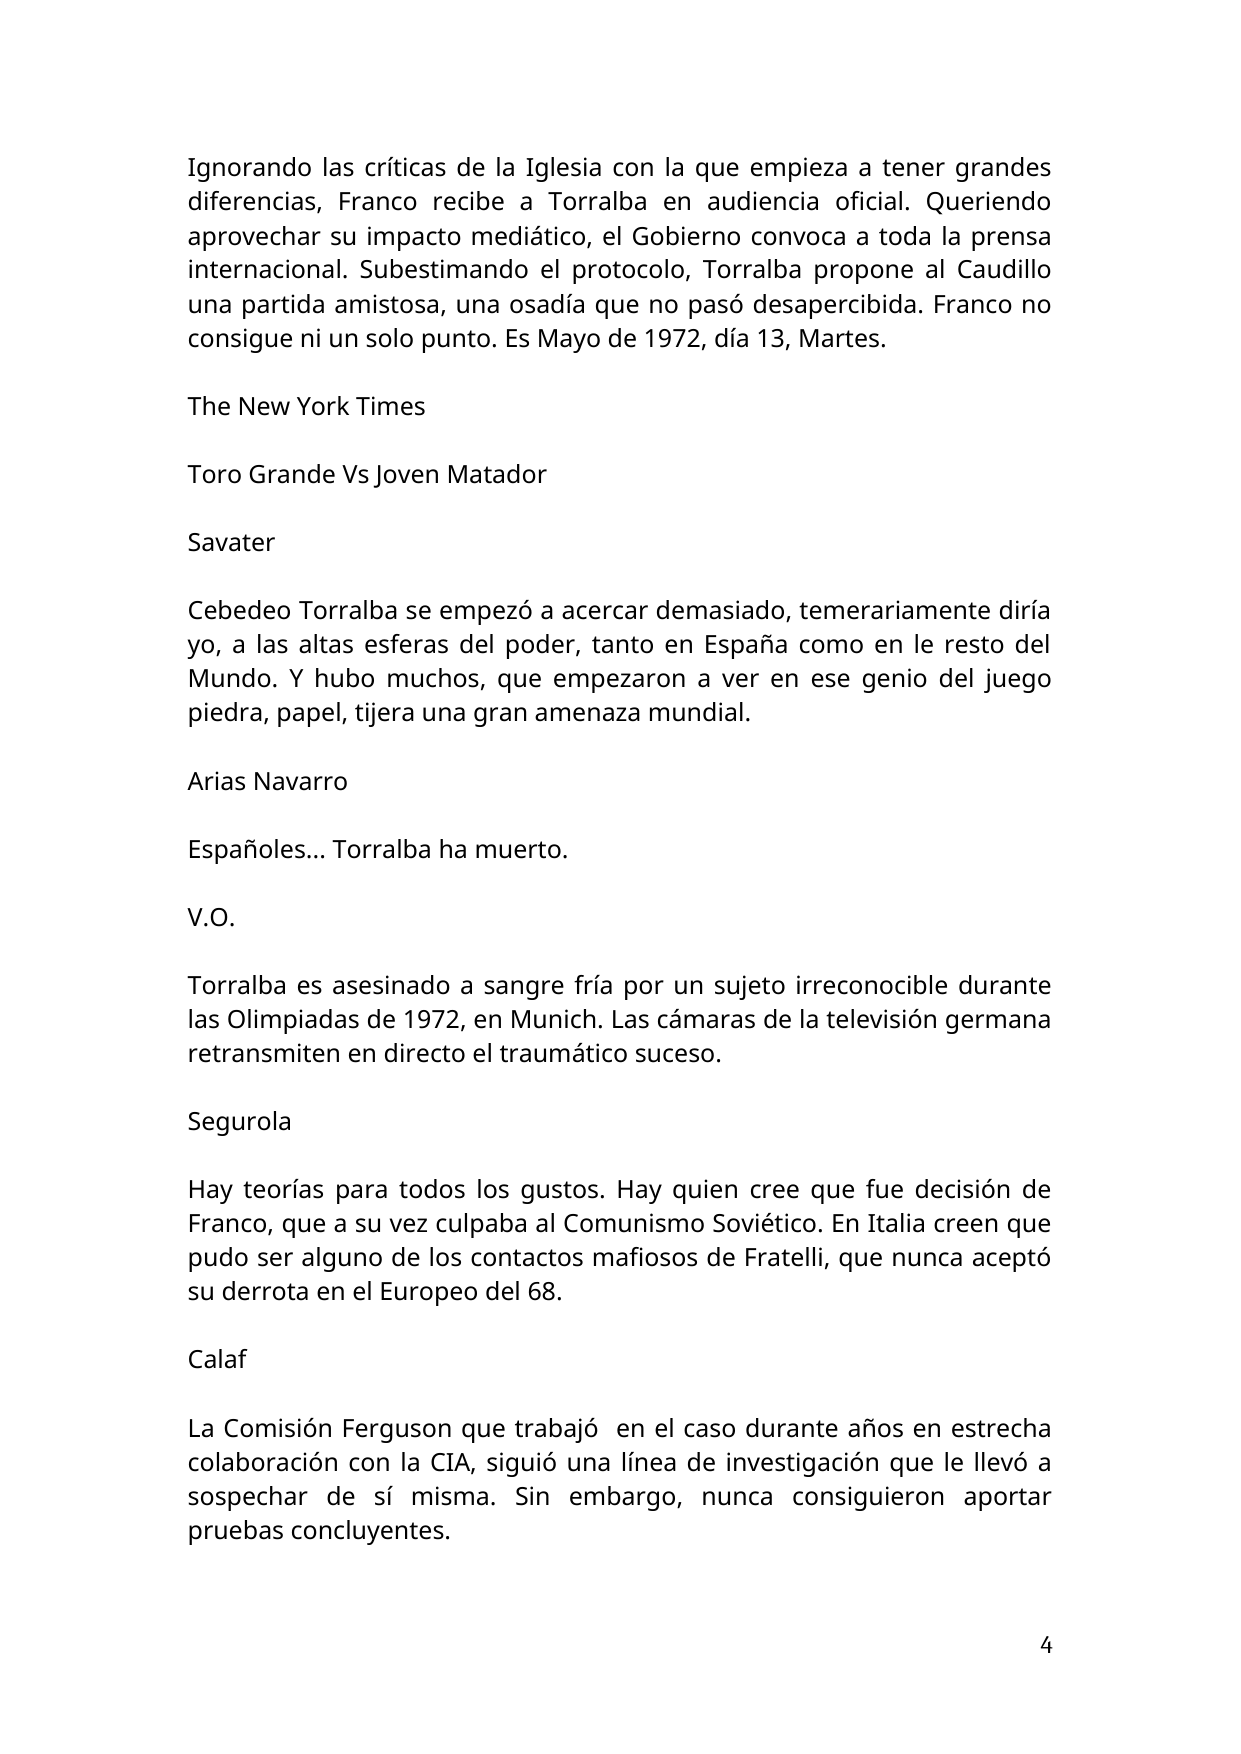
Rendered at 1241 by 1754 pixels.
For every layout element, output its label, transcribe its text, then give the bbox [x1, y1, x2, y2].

text La Comisión Ferguson que trabajó en el caso durante años en estrecha colaboración con la CIA, siguió una línea de investigación que le llevó a sospechar de sí misma. Sin embargo, nunca consiguieron aportar pruebas concluyentes. [187, 1410, 1053, 1547]
text Cebedeo Torralba se empezó a acercar demasiado, temerariamente diría yo, a las altas esferas del poder, tanto en España como en le resto del Mundo. Y hubo muchos, que empezaron a ver en ese genio del juego piedra, papel, tijera una gran amenaza mundial. [187, 593, 1053, 729]
text Hay teorías para todos los gustos. Hay quien cree que fue decisión de Franco, que a su vez culpaba al Comunismo Soviético. En Italia creen que pudo ser alguno de los contactos mafiosos de Fratelli, que nunca aceptó su derrota en el Europeo del 68. [187, 1172, 1053, 1308]
text Savater [187, 525, 1053, 559]
text The New York Times [187, 388, 1053, 422]
text Ignorando las críticas de la Iglesia con la que empieza a tener grandes diferencias, Franco recibe a Torralba en audiencia oficial. Queriendo aprovechar su impacto mediático, el Gobierno convoca a toda la prensa internacional. Subestimando el protocolo, Torralba propone al Caudillo una partida amistosa, una osadía que no pasó desapercibida. Franco no consigue ni un solo punto. Es Mayo de 1972, día 13, Martes. [187, 150, 1053, 354]
text Calaf [187, 1342, 1053, 1376]
text Torralba es asesinado a sangre fría por un sujeto irreconocible durante las Olimpiadas de 1972, en Munich. Las cámaras de la televisión germana retransmiten en directo el traumático suceso. [187, 967, 1053, 1070]
text V.O. [187, 899, 1053, 933]
text Toro Grande Vs Joven Matador [187, 457, 1053, 491]
text Españoles... Torralba ha muerto. [187, 831, 1053, 865]
text Segurola [187, 1104, 1053, 1138]
text Arias Navarro [187, 763, 1053, 797]
